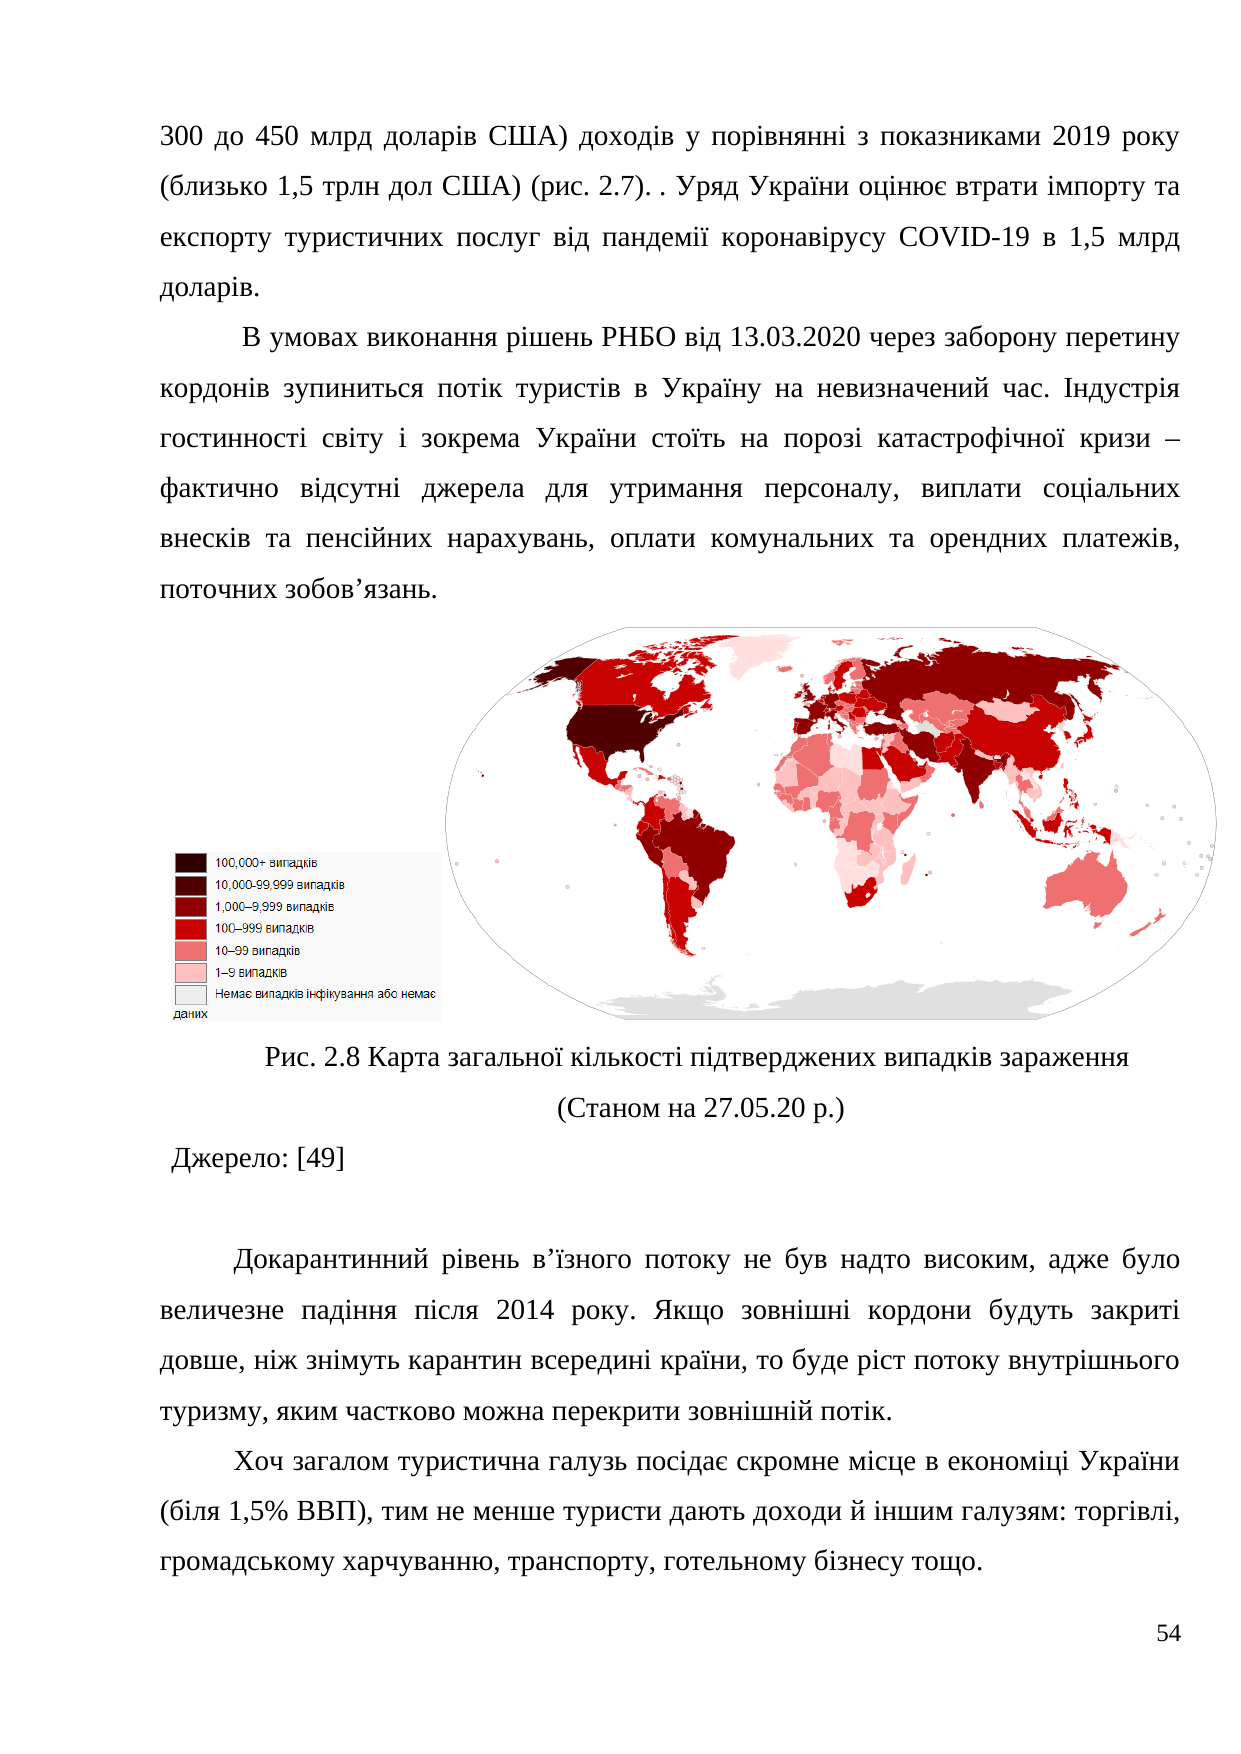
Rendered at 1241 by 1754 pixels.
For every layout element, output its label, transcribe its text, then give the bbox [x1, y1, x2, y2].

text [159, 118, 1181, 303]
table_header [161, 622, 1234, 1038]
text В умовах виконання рішень РНБО від 13.03.2020 через заборону перетину кордонів зупиниться потік туристів в Україну на невизначений час. Індустрія гостинності світу і зокрема України стоїть на порозі катастрофічної кризи – фактично відсутні джерела для утримання персоналу, виплати соціальних внесків та пенсійних нарахувань, оплати комунальних та орендних платежів, поточних зобов’язань. [159, 319, 1181, 604]
text Хоч загалом туристична галузь посідає скромне місце в економіці України (біля 1,5% ВВП), тим не менше туристи дають доходи й іншим галузям: торгівлі, громадському харчуванню, транспорту, готельному бізнесу тощо. [159, 1443, 1181, 1577]
picture [171, 622, 1219, 1022]
text Докарантинний рівень в’їзного потоку не був надто високим, адже було величезне падіння після 2014 року. Якщо зовнішні кордони будуть закриті довше, ніж знімуть карантин всередині країни, то буде ріст потоку внутрішнього туризму, яким частково можна перекрити зовнішній потік. [159, 1242, 1181, 1426]
table_cell Рис. 2.8 Карта загальної кількості підтверджених випадків зараження (Станом на 27.05.20 р.) Джерело: [49] [161, 1040, 1234, 1190]
